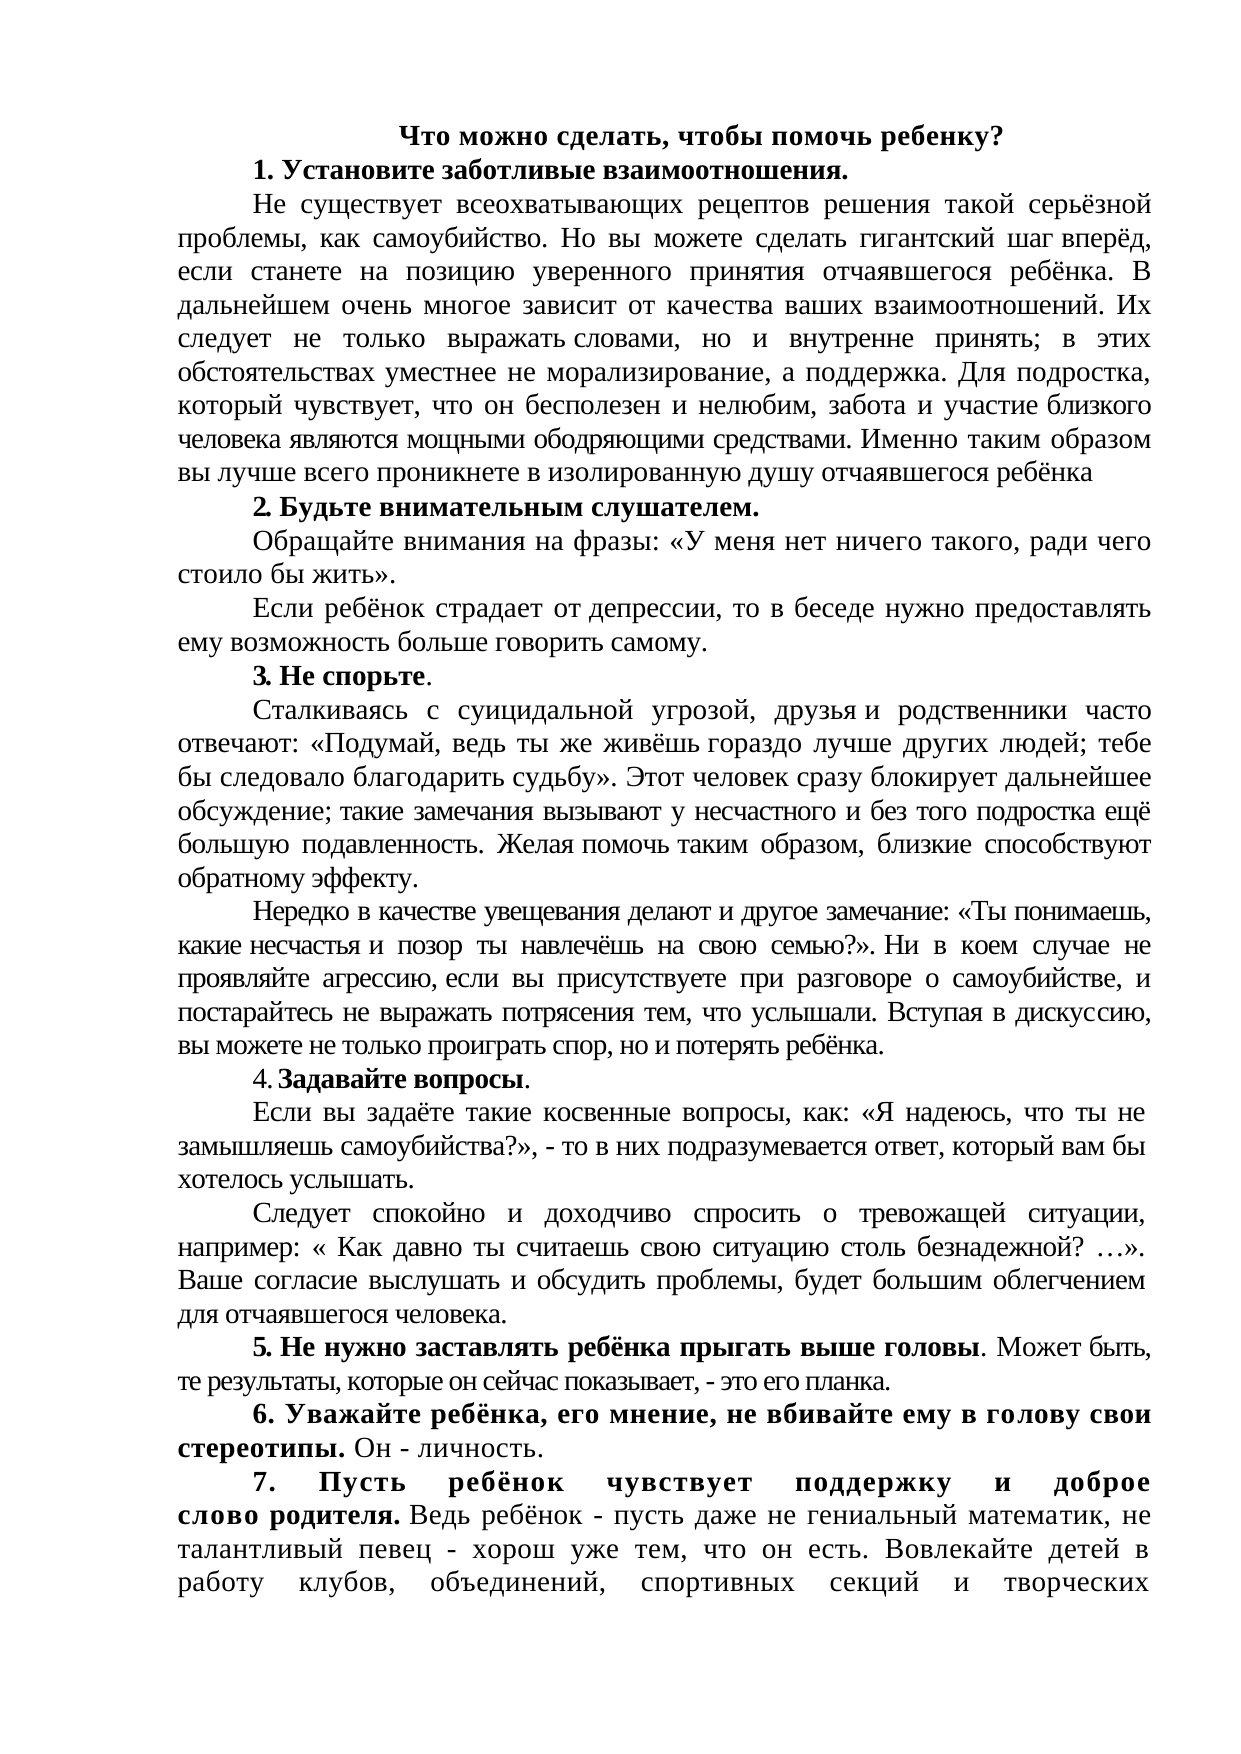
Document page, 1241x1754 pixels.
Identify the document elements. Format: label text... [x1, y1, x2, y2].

text 2. Будьте внимательным слушателем. [177, 489, 1152, 522]
text 6. Уважайте ребёнка, его мнение, не вбивайте ему в голову свои стереотипы. Он - личность. [177, 1396, 1152, 1463]
text Если ребёнок страдает от депрессии, то в беседе нужно предоставлять ему возможность больше говорить самому. [177, 590, 1152, 657]
text Что можно сделать, чтобы помочь ребенку? [177, 118, 1152, 152]
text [177, 1464, 1151, 1598]
text 3. Не спорьте. [177, 658, 1152, 691]
text Не существует всеохватывающих рецептов решения такой серьёзной проблемы, как самоубийство. Но вы можете сделать гигантский шаг вперёд, если станете на позицию уверенного принятия отчаявшегося ребёнка. В дальнейшем очень многое зависит от качества ваших взаимоотношений. Их следует не только выражать словами, но и внутренне принять; в этих обстоятельствах уместнее не морализирование, а поддержка. Для подростка, который чувствует, что он бесполезен и нелюбим, забота и участие близкого человека являются мощными ободряющими средствами. Именно таким образом вы лучше всего проникнете в изолированную душу отчаявшегося ребёнка [177, 186, 1152, 488]
text 1. Установите заботливые взаимоотношения. [177, 152, 1152, 186]
text 4. Задавайте вопросы. [177, 1061, 1146, 1094]
text Нередко в качестве увещевания делают и другое замечание: «Ты понимаешь, какие несчастья и позор ты навлечёшь на свою семью?». Ни в коем случае не проявляйте агрессию, если вы присутствуете при разговоре о самоубийстве, и постарайтесь не выражать потрясения тем, что услышали. Вступая в дискуссию, вы можете не только проиграть спор, но и потерять ребёнка. [177, 893, 1152, 1061]
text Если вы задаёте такие косвенные вопросы, как: «Я надеюсь, что ты не замышляешь самоубийства?», - то в них подразумевается ответ, который вам бы хотелось услышать. [177, 1094, 1146, 1195]
text 5. Не нужно заставлять ребёнка прыгать выше головы. Может быть, те результаты, которые он сейчас показывает, - это его планка. [177, 1329, 1152, 1396]
text Следует спокойно и доходчиво спросить о тревожащей ситуации, например: « Как давно ты считаешь свою ситуацию столь безнадежной? …». Ваше согласие выслушать и обсудить проблемы, будет большим облегчением для отчаявшегося человека. [177, 1195, 1146, 1329]
text Обращайте внимания на фразы: «У меня нет ничего такого, ради чего стоило бы жить». [177, 523, 1152, 590]
text Сталкиваясь с суицидальной угрозой, друзья и родственники часто отвечают: «Подумай, ведь ты же живёшь гораздо лучше других людей; тебе бы следовало благодарить судьбу». Этот человек сразу блокирует дальнейшее обсуждение; такие замечания вызывают у несчастного и без того подростка ещё большую подавленность. Желая помочь таким образом, близкие способствуют обратному эффекту. [177, 692, 1152, 893]
